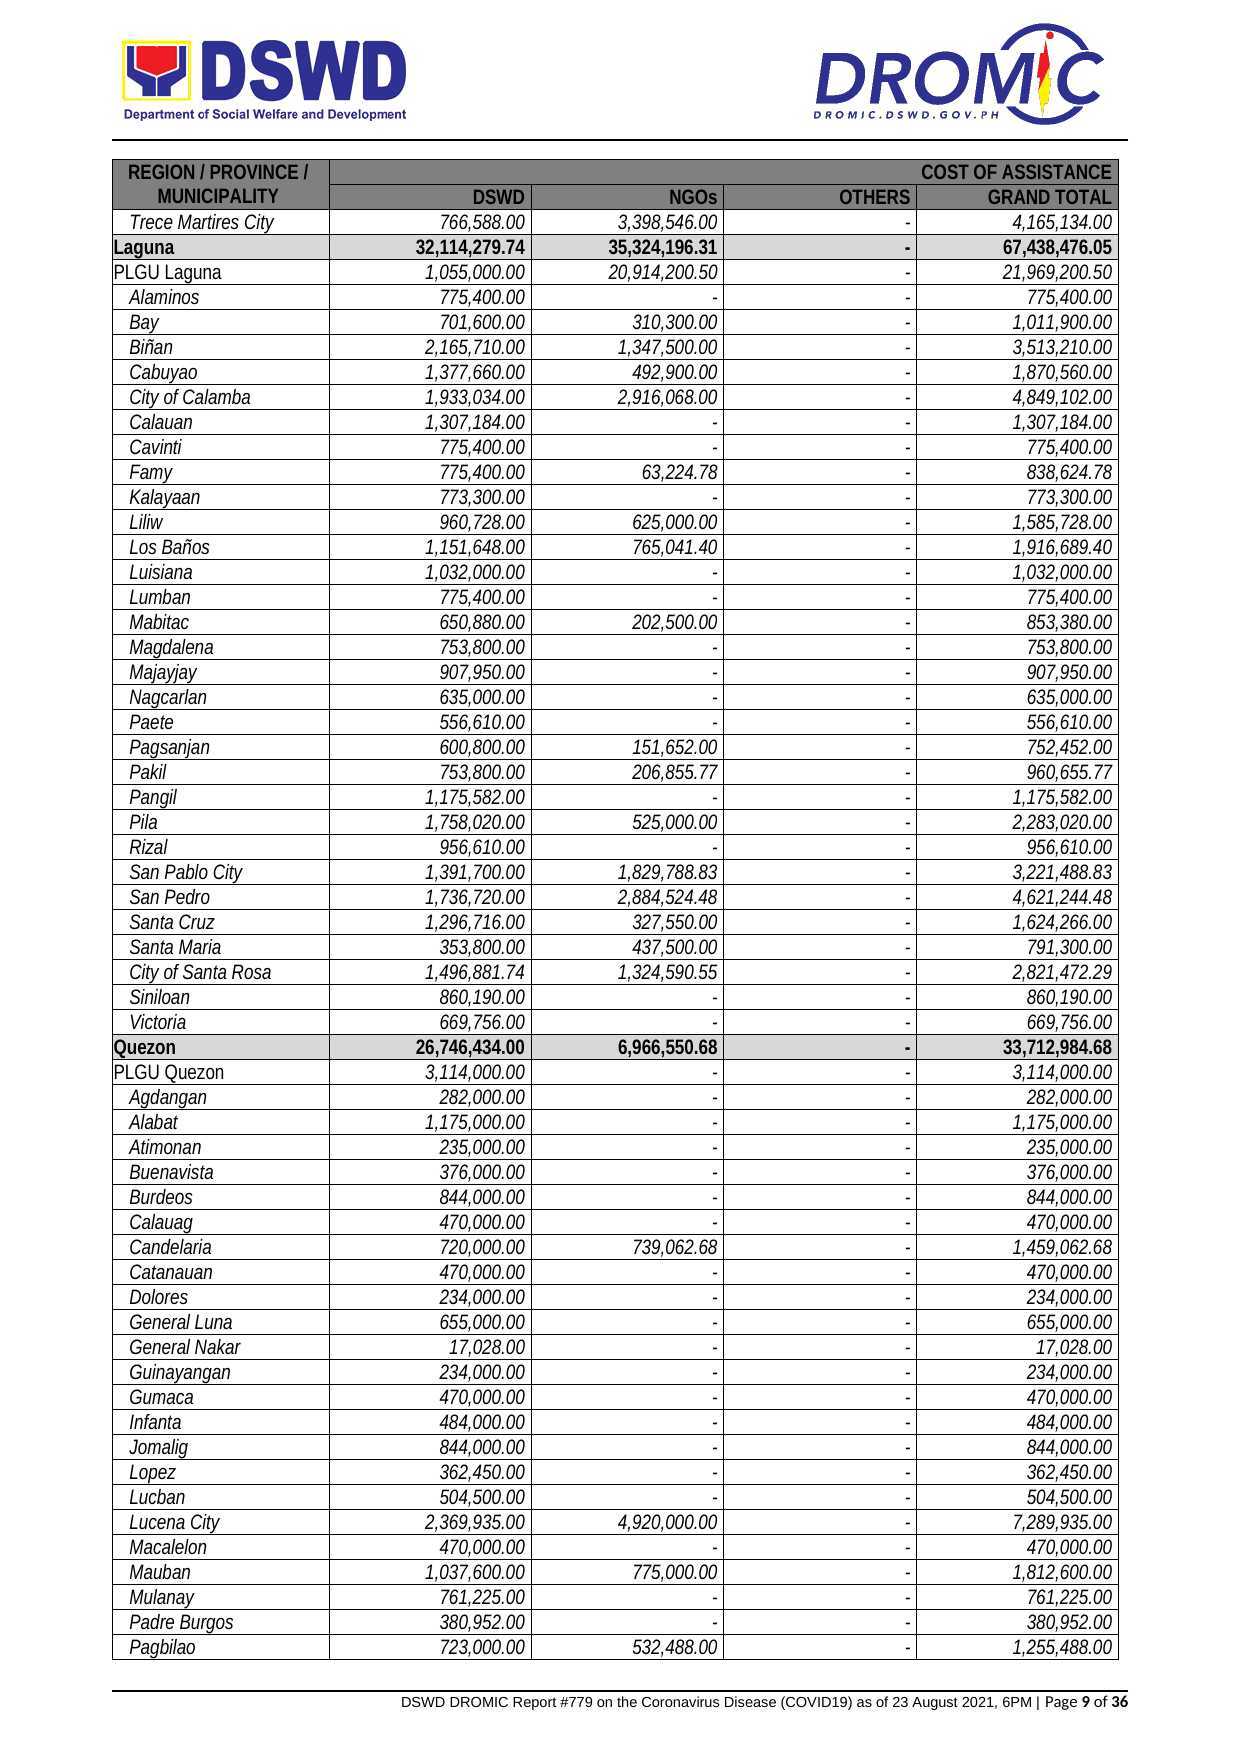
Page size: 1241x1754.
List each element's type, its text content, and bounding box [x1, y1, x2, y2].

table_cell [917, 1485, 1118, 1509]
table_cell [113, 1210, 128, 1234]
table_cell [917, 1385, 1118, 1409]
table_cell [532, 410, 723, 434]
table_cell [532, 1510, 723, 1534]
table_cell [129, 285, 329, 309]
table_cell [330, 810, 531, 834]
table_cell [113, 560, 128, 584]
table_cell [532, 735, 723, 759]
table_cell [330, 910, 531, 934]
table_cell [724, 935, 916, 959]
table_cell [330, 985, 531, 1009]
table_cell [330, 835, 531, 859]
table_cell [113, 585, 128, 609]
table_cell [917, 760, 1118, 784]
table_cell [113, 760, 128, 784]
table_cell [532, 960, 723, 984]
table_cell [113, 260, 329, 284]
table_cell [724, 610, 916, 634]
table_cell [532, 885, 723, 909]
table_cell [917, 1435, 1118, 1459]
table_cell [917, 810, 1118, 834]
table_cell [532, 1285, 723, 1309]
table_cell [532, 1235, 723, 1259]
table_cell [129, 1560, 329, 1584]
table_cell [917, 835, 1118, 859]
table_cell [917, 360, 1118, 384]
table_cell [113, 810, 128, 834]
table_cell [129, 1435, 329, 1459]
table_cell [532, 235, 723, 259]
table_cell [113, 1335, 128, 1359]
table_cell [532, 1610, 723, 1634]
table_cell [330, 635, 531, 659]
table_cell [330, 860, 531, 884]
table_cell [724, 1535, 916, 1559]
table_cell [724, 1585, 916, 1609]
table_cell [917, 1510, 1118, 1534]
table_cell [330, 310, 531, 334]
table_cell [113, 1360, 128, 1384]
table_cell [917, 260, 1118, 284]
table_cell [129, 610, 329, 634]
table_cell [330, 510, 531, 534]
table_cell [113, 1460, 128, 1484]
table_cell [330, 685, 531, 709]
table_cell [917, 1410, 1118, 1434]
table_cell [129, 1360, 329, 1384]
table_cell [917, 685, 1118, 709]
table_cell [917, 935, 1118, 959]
table_header COST OF ASSISTANCE [330, 160, 1118, 184]
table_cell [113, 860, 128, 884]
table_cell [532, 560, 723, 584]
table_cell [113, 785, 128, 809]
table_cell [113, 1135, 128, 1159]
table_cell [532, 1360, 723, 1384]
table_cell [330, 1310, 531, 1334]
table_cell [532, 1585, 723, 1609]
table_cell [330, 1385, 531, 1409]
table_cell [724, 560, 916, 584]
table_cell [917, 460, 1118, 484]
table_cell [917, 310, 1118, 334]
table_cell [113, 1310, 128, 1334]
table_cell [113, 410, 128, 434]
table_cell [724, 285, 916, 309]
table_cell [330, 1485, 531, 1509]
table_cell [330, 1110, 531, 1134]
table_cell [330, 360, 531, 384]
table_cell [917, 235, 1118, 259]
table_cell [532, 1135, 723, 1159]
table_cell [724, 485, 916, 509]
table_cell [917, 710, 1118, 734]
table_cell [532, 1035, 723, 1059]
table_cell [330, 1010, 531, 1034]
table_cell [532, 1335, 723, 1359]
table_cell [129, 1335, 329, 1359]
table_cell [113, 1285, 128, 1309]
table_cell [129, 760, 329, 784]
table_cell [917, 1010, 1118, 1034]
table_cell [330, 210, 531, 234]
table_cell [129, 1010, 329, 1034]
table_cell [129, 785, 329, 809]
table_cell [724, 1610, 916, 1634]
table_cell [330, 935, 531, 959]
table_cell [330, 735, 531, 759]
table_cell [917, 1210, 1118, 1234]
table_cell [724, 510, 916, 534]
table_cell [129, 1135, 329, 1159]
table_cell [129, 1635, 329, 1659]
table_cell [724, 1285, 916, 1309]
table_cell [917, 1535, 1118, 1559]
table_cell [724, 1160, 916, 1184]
picture [781, 23, 1133, 125]
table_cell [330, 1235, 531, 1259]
table_cell OTHERS [724, 185, 916, 209]
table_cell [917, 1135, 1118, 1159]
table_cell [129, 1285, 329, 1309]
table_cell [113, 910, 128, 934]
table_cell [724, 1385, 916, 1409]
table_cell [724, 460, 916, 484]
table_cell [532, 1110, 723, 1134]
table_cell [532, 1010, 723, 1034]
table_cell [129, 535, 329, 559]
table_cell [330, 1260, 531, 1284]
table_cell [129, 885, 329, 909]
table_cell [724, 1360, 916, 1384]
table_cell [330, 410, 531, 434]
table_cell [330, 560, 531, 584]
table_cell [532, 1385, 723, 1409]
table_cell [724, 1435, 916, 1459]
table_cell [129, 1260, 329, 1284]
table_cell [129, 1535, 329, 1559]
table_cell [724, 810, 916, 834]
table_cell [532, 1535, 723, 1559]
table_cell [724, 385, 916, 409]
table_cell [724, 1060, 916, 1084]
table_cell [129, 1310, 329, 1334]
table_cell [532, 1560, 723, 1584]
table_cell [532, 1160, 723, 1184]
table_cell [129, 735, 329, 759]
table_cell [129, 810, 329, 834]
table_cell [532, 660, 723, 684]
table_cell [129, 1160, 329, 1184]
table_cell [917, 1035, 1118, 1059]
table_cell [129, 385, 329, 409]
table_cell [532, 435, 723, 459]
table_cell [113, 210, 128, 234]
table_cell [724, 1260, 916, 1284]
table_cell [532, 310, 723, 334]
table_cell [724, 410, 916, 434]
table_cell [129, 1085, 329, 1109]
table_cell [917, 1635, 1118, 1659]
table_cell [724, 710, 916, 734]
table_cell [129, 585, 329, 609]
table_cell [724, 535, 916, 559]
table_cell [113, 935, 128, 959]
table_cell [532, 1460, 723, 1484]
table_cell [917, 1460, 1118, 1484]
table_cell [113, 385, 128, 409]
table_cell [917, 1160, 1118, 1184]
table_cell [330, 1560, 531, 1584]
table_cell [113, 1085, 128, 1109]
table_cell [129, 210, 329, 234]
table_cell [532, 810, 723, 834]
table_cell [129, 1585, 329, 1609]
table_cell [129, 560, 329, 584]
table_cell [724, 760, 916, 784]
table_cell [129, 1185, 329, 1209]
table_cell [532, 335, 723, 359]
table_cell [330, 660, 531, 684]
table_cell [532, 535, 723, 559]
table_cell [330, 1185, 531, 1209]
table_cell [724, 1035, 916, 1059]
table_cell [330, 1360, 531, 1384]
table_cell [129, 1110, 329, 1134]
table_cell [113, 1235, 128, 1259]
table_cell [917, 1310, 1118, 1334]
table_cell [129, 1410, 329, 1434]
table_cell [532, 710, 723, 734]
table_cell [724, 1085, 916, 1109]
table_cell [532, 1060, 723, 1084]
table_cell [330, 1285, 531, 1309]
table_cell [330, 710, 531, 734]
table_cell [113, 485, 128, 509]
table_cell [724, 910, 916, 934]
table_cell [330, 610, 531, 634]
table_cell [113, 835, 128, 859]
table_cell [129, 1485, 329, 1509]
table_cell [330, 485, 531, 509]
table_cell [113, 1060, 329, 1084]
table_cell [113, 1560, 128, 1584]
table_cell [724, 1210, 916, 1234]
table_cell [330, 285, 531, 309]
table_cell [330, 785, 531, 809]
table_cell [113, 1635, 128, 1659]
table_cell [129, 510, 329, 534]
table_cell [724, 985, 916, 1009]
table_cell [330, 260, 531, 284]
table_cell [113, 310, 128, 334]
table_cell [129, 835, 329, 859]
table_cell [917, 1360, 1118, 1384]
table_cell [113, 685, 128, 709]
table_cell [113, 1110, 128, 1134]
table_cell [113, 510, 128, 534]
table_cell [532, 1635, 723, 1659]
table_cell DSWD [330, 185, 531, 209]
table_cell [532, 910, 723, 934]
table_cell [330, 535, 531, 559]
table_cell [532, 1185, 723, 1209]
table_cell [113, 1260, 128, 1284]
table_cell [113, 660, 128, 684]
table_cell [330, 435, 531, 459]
picture [112, 37, 416, 125]
table_cell GRAND TOTAL [917, 185, 1118, 209]
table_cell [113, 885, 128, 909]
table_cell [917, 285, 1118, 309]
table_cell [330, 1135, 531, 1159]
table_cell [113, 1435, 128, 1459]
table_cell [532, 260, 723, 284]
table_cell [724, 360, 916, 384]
table_header REGION / PROVINCE / MUNICIPALITY [113, 160, 329, 209]
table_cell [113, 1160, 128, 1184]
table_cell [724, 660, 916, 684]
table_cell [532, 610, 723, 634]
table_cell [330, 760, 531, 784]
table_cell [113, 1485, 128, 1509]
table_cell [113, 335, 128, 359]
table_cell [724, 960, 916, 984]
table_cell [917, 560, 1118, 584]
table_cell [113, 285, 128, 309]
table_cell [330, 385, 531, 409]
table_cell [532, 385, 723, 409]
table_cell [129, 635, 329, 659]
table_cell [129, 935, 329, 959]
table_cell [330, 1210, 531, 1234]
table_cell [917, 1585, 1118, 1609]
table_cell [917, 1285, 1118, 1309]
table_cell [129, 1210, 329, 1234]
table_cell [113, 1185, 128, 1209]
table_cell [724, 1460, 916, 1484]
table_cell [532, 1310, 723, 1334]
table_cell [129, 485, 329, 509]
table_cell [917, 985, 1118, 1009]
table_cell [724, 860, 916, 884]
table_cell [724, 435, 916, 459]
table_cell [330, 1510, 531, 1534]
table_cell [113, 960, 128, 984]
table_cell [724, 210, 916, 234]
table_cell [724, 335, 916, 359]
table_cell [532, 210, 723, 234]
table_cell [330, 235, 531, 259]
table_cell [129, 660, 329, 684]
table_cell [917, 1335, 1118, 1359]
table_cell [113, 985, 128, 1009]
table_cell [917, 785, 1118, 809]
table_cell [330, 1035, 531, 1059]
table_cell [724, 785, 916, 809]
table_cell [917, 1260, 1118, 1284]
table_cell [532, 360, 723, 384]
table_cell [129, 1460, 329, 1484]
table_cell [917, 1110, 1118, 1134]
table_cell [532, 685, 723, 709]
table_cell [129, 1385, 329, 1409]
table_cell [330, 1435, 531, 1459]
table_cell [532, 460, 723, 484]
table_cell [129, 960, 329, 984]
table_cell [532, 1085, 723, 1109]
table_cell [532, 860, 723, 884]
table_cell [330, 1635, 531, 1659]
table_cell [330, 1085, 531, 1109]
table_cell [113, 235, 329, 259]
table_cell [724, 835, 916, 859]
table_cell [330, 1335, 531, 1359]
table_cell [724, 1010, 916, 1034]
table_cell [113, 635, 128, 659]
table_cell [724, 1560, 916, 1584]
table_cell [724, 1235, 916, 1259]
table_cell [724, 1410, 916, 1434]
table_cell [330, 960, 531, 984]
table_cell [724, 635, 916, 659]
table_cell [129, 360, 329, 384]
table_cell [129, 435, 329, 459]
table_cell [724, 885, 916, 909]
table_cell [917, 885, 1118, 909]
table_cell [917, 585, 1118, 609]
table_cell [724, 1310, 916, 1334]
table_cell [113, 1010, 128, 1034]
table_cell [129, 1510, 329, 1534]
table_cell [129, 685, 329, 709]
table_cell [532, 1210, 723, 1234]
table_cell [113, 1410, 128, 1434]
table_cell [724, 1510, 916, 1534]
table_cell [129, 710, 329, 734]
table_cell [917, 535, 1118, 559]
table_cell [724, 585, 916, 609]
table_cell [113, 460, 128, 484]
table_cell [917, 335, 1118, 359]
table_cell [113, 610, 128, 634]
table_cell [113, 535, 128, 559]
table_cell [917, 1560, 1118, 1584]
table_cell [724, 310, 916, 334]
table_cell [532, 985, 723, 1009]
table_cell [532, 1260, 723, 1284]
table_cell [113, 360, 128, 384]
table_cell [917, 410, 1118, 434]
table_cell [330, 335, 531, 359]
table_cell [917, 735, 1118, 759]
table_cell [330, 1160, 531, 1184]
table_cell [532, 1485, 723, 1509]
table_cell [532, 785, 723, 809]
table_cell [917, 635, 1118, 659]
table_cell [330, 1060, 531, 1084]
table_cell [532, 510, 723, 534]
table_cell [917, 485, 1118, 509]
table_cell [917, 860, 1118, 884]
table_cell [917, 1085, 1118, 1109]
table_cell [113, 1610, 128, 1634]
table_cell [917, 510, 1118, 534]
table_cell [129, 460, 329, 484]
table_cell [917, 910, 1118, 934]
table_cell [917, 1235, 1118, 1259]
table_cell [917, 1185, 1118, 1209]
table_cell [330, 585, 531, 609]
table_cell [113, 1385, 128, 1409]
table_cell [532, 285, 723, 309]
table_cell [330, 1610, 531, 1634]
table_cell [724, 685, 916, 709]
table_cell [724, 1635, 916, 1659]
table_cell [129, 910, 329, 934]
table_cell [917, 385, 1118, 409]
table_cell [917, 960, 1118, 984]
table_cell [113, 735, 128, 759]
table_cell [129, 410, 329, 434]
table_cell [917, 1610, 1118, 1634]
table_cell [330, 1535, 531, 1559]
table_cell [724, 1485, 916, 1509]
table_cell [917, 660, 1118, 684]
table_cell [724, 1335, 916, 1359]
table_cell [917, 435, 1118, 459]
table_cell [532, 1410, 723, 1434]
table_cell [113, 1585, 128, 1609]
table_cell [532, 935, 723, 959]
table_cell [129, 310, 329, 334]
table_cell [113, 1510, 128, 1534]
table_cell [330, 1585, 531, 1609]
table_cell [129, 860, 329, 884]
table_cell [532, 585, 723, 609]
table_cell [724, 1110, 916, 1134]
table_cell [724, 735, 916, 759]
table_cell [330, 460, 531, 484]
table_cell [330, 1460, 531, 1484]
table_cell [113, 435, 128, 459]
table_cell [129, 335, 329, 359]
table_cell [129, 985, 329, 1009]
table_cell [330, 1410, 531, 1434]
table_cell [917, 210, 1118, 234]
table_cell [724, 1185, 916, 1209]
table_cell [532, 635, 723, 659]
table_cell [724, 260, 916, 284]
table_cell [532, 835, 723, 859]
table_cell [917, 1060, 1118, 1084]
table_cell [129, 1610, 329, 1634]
table_cell NGOs [532, 185, 723, 209]
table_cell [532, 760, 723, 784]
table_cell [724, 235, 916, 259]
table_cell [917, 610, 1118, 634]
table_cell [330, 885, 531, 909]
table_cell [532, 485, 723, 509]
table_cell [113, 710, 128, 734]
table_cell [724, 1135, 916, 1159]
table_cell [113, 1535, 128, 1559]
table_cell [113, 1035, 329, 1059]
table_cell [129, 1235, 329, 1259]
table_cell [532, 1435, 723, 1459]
